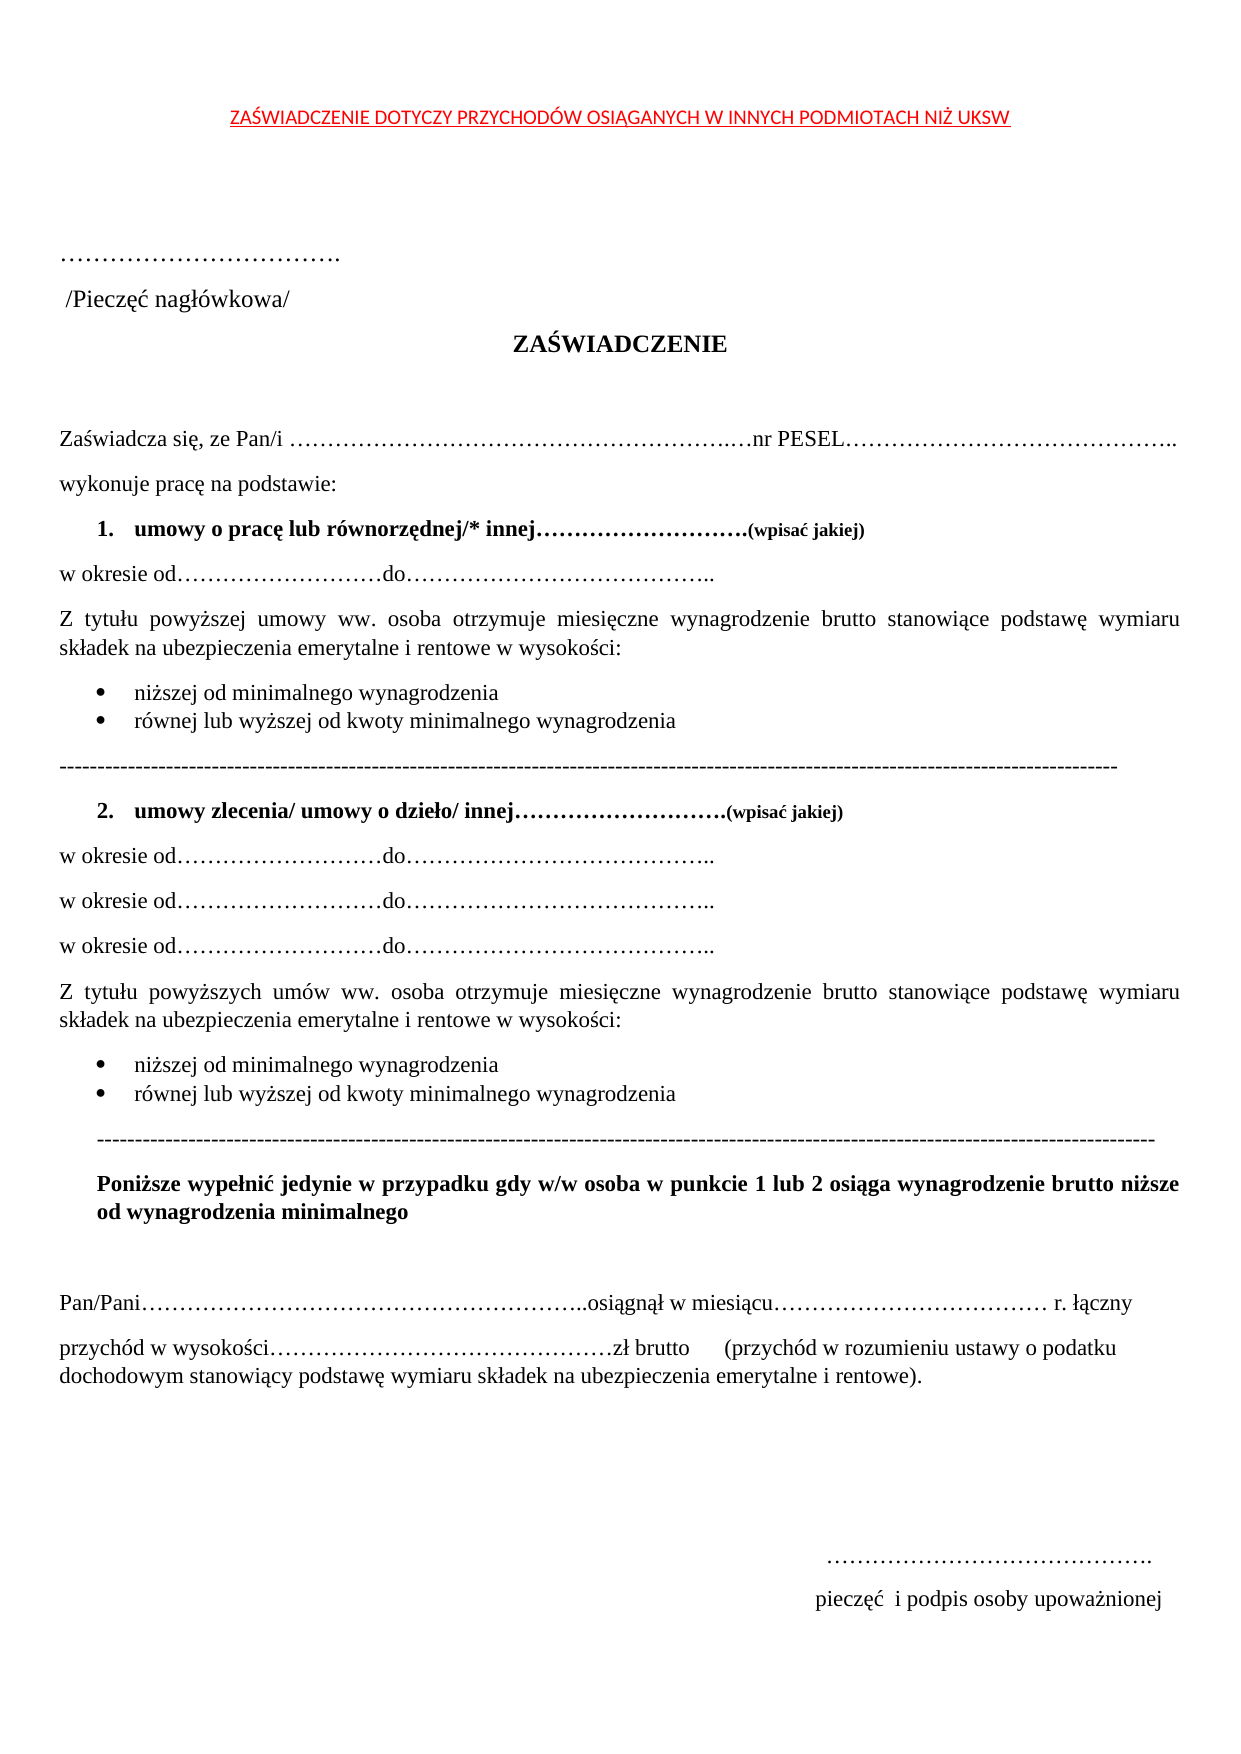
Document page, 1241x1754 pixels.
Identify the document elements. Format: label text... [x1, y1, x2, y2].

text ZAŚWIADCZENIE [59, 329, 1181, 358]
text wykonuje pracę na podstawie: [59, 470, 1181, 496]
list niższej od minimalnego wynagrodzenia [97, 679, 1181, 705]
list równej lub wyższej od kwoty minimalnego wynagrodzenia [97, 707, 1181, 733]
text przychód w wysokości………………………………………zł brutto (przychód w rozumieniu ustawy o podatku dochodowym stanowiący podstawę wymiaru składek na ubezpieczenia emerytalne i rentowe). [59, 1334, 1181, 1388]
text Z tytułu powyższej umowy ww. osoba otrzymuje miesięczne wynagrodzenie brutto stanowiące podstawę wymiaru składek na ubezpieczenia emerytalne i rentowe w wysokości: [59, 605, 1181, 660]
text w okresie od………………………do………………………………….. [59, 887, 1181, 914]
text Pan/Pani…………………………………………………..osiągnął w miesiącu……………………………… r. łączny [59, 1288, 1181, 1315]
list równej lub wyższej od kwoty minimalnego wynagrodzenia [97, 1080, 1181, 1106]
text Z tytułu powyższych umów ww. osoba otrzymuje miesięczne wynagrodzenie brutto stanowiące podstawę wymiaru składek na ubezpieczenia emerytalne i rentowe w wysokości: [59, 978, 1181, 1032]
text ……………………………………. [797, 1542, 1181, 1569]
text Zaświadcza się, ze Pan/i ………………………………………………….…nr PESEL…………………………………….. [59, 425, 1181, 451]
text Poniższe wypełnić jedynie w przypadku gdy w/w osoba w punkcie 1 lub 2 osiąga wynagrodzenie brutto niższe od wynagrodzenia minimalnego [97, 1170, 1181, 1225]
list umowy zlecenia/ umowy o dzieło/ innej……………………….(wpisać jakiej) [97, 797, 1181, 824]
text pieczęć i podpis osoby upoważnionej [723, 1586, 1181, 1612]
list niższej od minimalnego wynagrodzenia [97, 1051, 1181, 1078]
list umowy o pracę lub równorzędnej/* innej……………………….(wpisać jakiej) [97, 515, 1181, 541]
text ……………………………. [59, 238, 1181, 267]
text w okresie od………………………do………………………………….. [59, 933, 1181, 959]
text w okresie od………………………do………………………………….. [59, 842, 1181, 869]
text ------------------------------------------------------------------------------------------------------------------------------------------- [97, 1125, 1181, 1151]
text ZAŚWIADCZENIE DOTYCZY PRZYCHODÓW OSIĄGANYCH W INNYCH PODMIOTACH NIŻ UKSW [59, 104, 1181, 129]
text ------------------------------------------------------------------------------------------------------------------------------------------- [59, 752, 1181, 778]
text /Pieczęć nagłówkowa/ [59, 284, 1181, 313]
text w okresie od………………………do………………………………….. [59, 560, 1181, 586]
